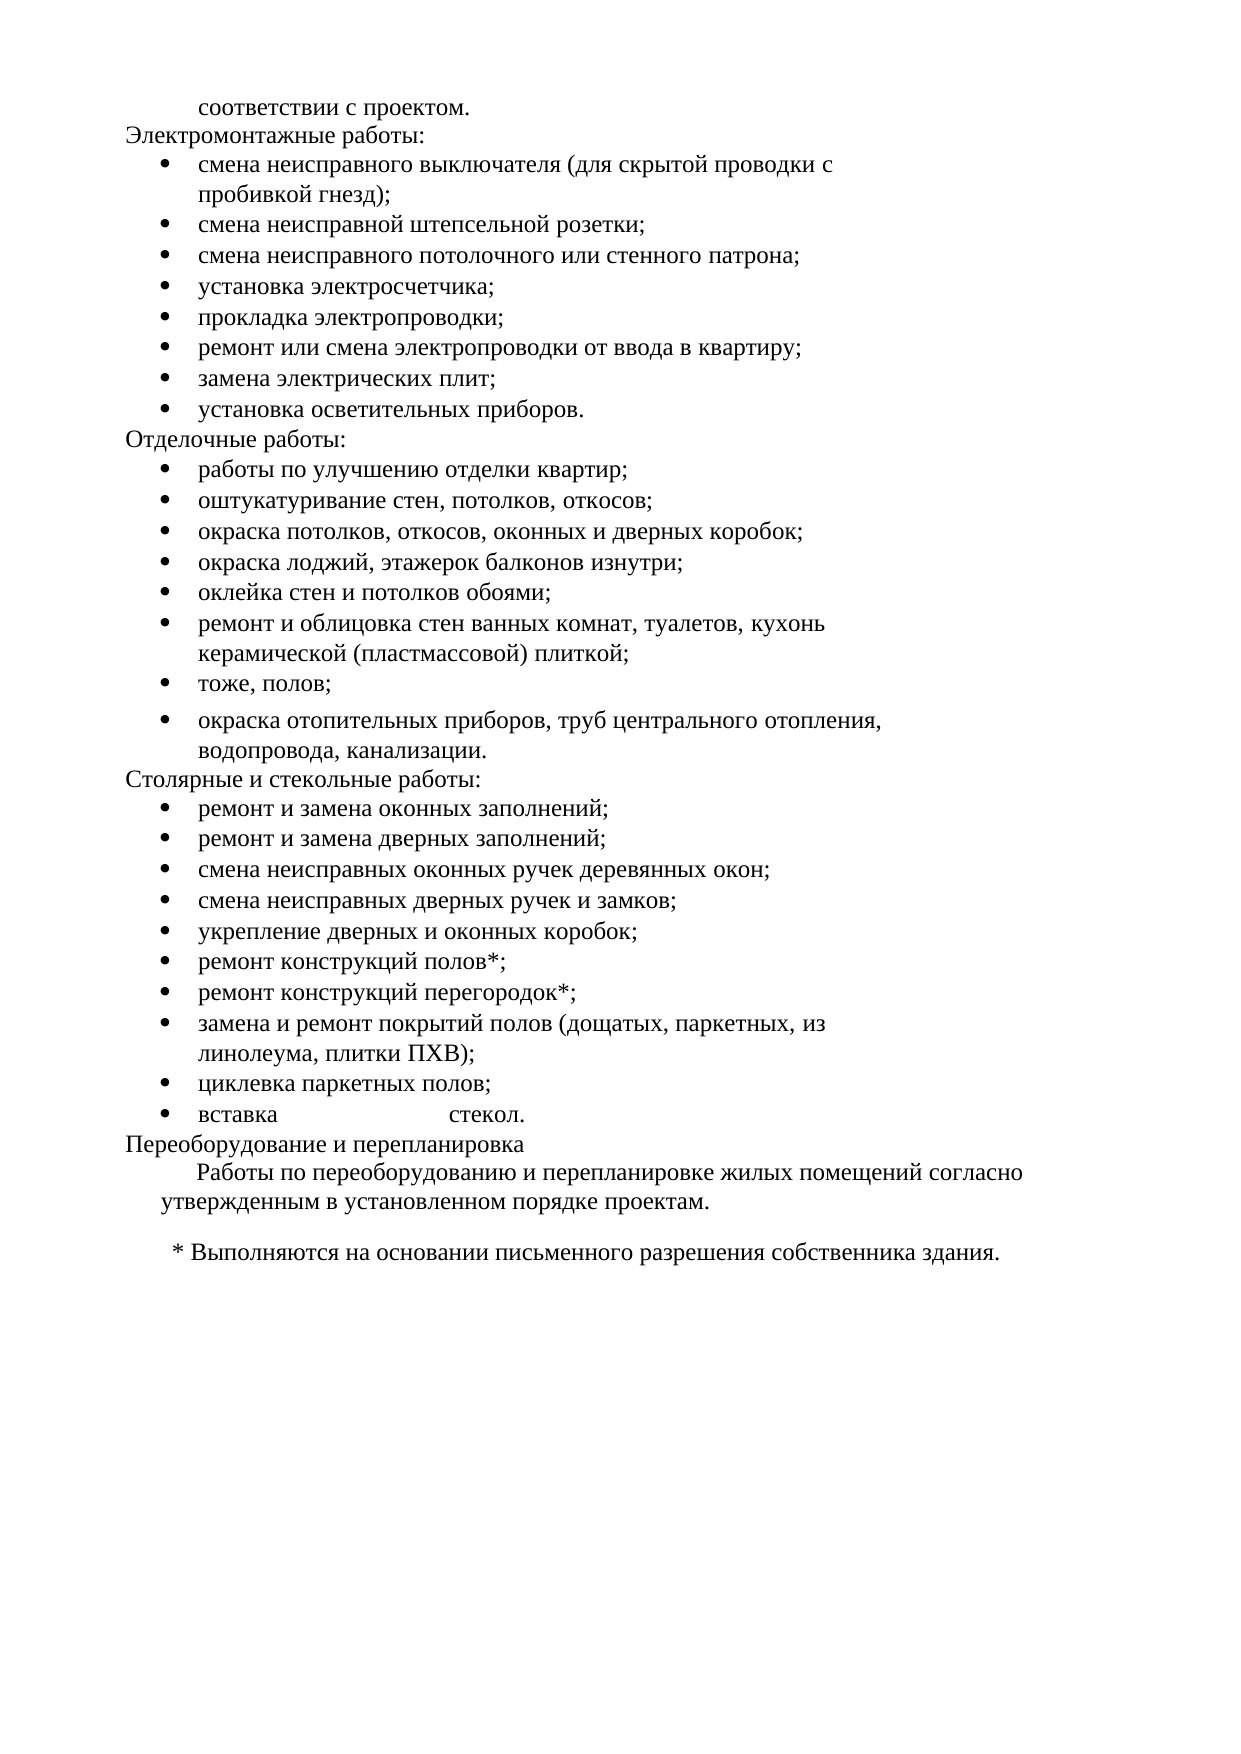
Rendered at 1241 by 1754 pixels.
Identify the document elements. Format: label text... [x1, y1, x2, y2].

text утвержденным в установленном порядке проектам. [161, 1186, 1217, 1215]
list смена неисправного потолочного или стенного патрона; [161, 240, 1217, 269]
list ремонт и замена оконных заполнений; [161, 793, 1217, 822]
text Столярные и стекольные работы: [125, 766, 1217, 792]
list окраска потолков, откосов, оконных и дверных коробок; [161, 516, 1217, 545]
list смена неисправных дверных ручек и замков; [161, 885, 1217, 914]
list укрепление дверных и оконных коробок; [161, 916, 1217, 944]
list замена электрических плит; [161, 363, 1217, 392]
list ремонт конструкций полов*; [161, 946, 1217, 975]
text * Выполняются на основании письменного разрешения собственника здания. [172, 1237, 1217, 1266]
list ремонт и облицовка стен ванных комнат, туалетов, кухонь керамической (пластмассовой) плиткой; [161, 608, 825, 667]
text Электромонтажные работы: [125, 122, 1217, 149]
list тоже, полов; [161, 668, 1217, 697]
list вставка стекол. Переоборудование и перепланировка [125, 1099, 525, 1158]
list смена неисправного выключателя (для скрытой проводки с пробивкой гнезд); [161, 149, 833, 208]
list ремонт и замена дверных заполнений; [161, 823, 1217, 852]
list прокладка электропроводки; [161, 302, 1217, 331]
list ремонт конструкций перегородок*; [161, 977, 1217, 1006]
list замена и ремонт покрытий полов (дощатых, паркетных, из линолеума, плитки ПХВ); [161, 1008, 825, 1067]
list установка осветительных приборов. Отделочные работы: [125, 394, 584, 453]
list смена неисправных оконных ручек деревянных окон; [161, 854, 1217, 883]
text Работы по переоборудованию и перепланировке жилых помещений согласно [196, 1159, 1217, 1186]
list оклейка стен и потолков обоями; [161, 577, 1217, 606]
list ремонт или смена электропроводки от ввода в квартиру; [161, 332, 1217, 361]
list оштукатуривание стен, потолков, откосов; [161, 485, 1217, 514]
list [161, 92, 881, 120]
list смена неисправной штепсельной розетки; [161, 209, 1217, 238]
list установка электросчетчика; [161, 271, 1217, 300]
list циклевка паркетных полов; [161, 1068, 1217, 1097]
list работы по улучшению отделки квартир; [161, 454, 1217, 483]
list окраска лоджий, этажерок балконов изнутри; [161, 547, 1217, 575]
list окраска отопительных приборов, труб центрального отопления, водопровода, канализации. [161, 705, 882, 764]
